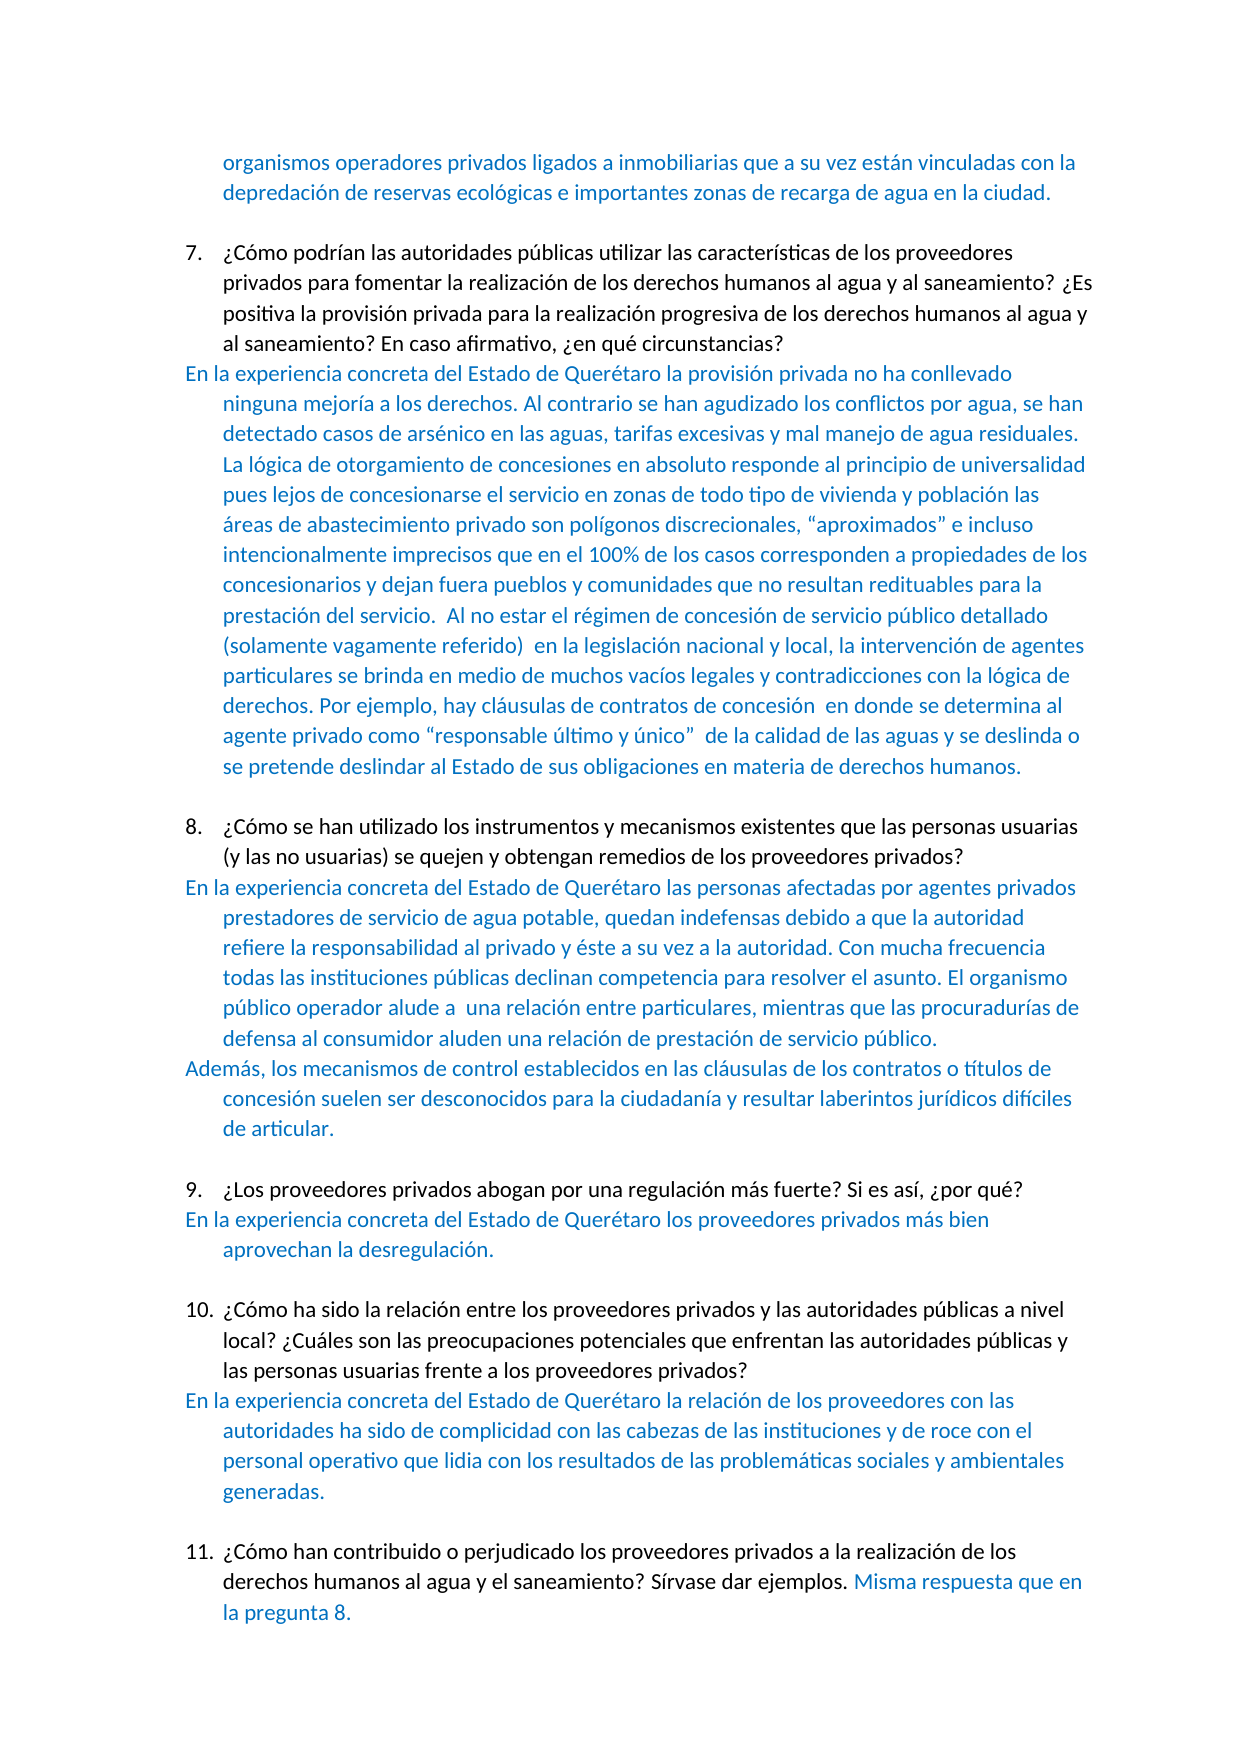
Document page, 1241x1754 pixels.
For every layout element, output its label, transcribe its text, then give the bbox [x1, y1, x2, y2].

list En la experiencia concreta del Estado de Querétaro la relación de los proveedores con las autoridades ha sido de complicidad con las cabezas de las instituciones y de roce con el personal operativo que lidia con los resultados de las problemáticas sociales y ambientales generadas. [185, 1386, 1093, 1505]
list Además, los mecanismos de control establecidos en las cláusulas de los contratos o títulos de concesión suelen ser desconocidos para la ciudadanía y resultar laberintos jurídicos difíciles de articular. [185, 1054, 1093, 1142]
list 9. ¿Los proveedores privados abogan por una regulación más fuerte? Si es así, ¿por qué? [185, 1175, 1093, 1203]
list En la experiencia concreta del Estado de Querétaro los proveedores privados más bien aprovechan la desregulación. [185, 1205, 1093, 1263]
list En la experiencia concreta del Estado de Querétaro la provisión privada no ha conllevado ninguna mejoría a los derechos. Al contrario se han agudizado los conflictos por agua, se han detectado casos de arsénico en las aguas, tarifas excesivas y mal manejo de agua residuales. La lógica de otorgamiento de concesiones en absoluto responde al principio de universalidad pues lejos de concesionarse el servicio en zonas de todo tipo de vivienda y población las áreas de abastecimiento privado son polígonos discrecionales, “aproximados” e incluso intencionalmente imprecisos que en el 100% de los casos corresponden a propiedades de los concesionarios y dejan fuera pueblos y comunidades que no resultan redituables para la prestación del servicio. Al no estar el régimen de concesión de servicio público detallado (solamente vagamente referido) en la legislación nacional y local, la intervención de agentes particulares se brinda en medio de muchos vacíos legales y contradicciones con la lógica de derechos. Por ejemplo, hay cláusulas de contratos de concesión en donde se determina al agente privado como “responsable último y único” de la calidad de las aguas y se deslinda o se pretende deslindar al Estado de sus obligaciones en materia de derechos humanos. [185, 359, 1093, 780]
list 7. ¿Cómo podrían las autoridades públicas utilizar las características de los proveedores privados para fomentar la realización de los derechos humanos al agua y al saneamiento? ¿Es positiva la provisión privada para la realización progresiva de los derechos humanos al agua y al saneamiento? En caso afirmativo, ¿en qué circunstancias? [185, 238, 1093, 357]
list 11. ¿Cómo han contribuido o perjudicado los proveedores privados a la realización de los derechos humanos al agua y el saneamiento? Sírvase dar ejemplos. Misma respuesta que en la pregunta 8. [185, 1537, 1093, 1626]
list En la experiencia concreta del Estado de Querétaro las personas afectadas por agentes privados prestadores de servicio de agua potable, quedan indefensas debido a que la autoridad refiere la responsabilidad al privado y éste a su vez a la autoridad. Con mucha frecuencia todas las instituciones públicas declinan competencia para resolver el asunto. El organismo público operador alude a una relación entre particulares, mientras que las procuradurías de defensa al consumidor aluden una relación de prestación de servicio público. [185, 873, 1093, 1052]
list 8. ¿Cómo se han utilizado los instrumentos y mecanismos existentes que las personas usuarias (y las no usuarias) se quejen y obtengan remedios de los proveedores privados? [185, 812, 1093, 870]
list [185, 148, 1093, 206]
list 10. ¿Cómo ha sido la relación entre los proveedores privados y las autoridades públicas a nivel local? ¿Cuáles son las preocupaciones potenciales que enfrentan las autoridades públicas y las personas usuarias frente a los proveedores privados? [185, 1296, 1093, 1384]
